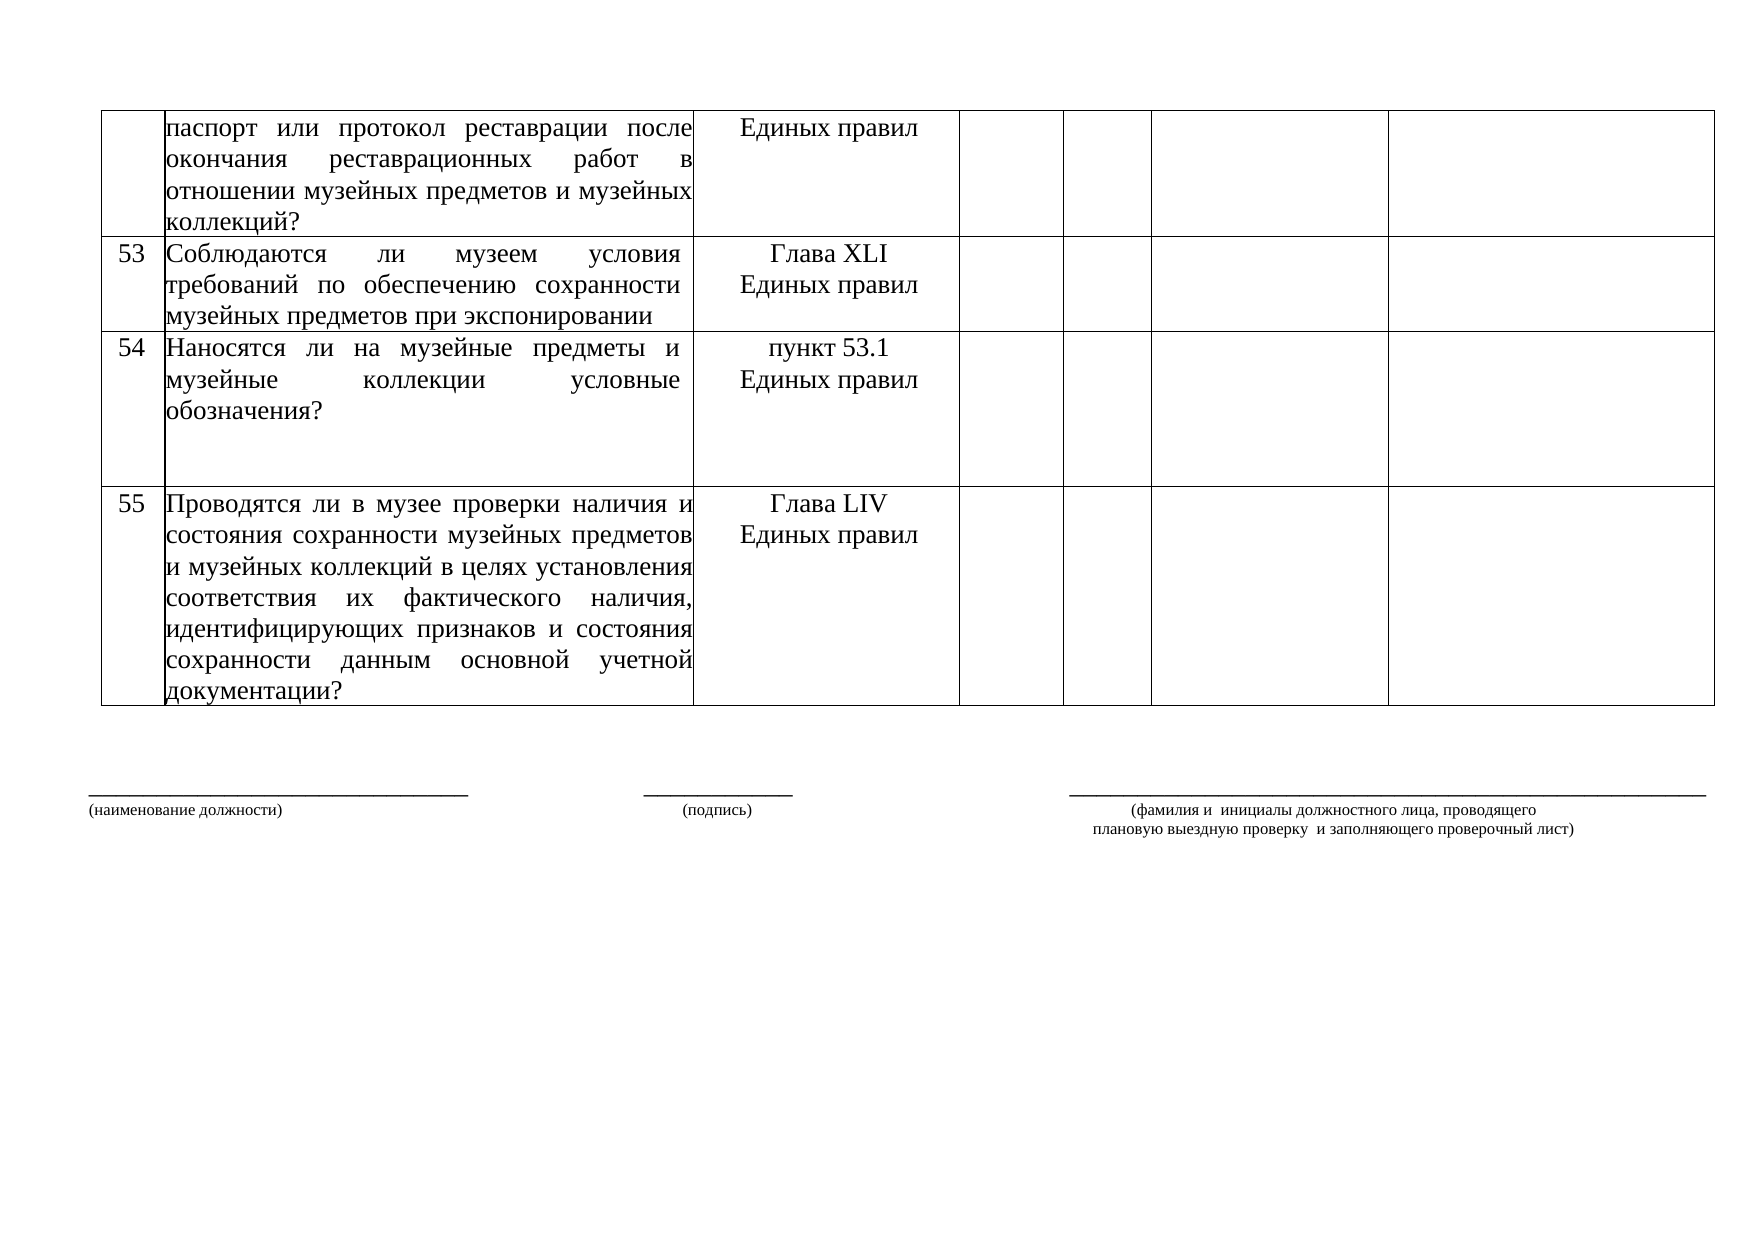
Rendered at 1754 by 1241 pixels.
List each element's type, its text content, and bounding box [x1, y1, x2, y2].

table_cell Проводятся ли в музее проверки наличия и состояния сохранности музейных предметов и музейных коллекций в целях установления соответствия их фактического наличия, идентифицирующих признаков и состояния сохранности данным основной учетной документации? [166, 487, 693, 705]
table_cell [960, 487, 1063, 705]
table_cell [1064, 111, 1151, 236]
table_cell Глава XLI Единых правил [694, 237, 959, 331]
table_cell [1064, 332, 1151, 486]
table_cell [1389, 487, 1714, 705]
text (наименование должности) (подпись) (фамилия и инициалы должностного лица, проводящего [89, 800, 1710, 819]
table_cell [1389, 332, 1714, 486]
table_cell [1152, 237, 1388, 331]
table_cell [960, 237, 1063, 331]
table_cell пункт 53.1 Единых правил [694, 332, 959, 486]
table_cell Глава LIV Единых правил [694, 487, 959, 705]
table_cell [1152, 111, 1388, 236]
table_cell Наносятся ли на музейные предметы и музейные коллекции условные обозначения? [166, 332, 693, 486]
table_cell 55 [102, 487, 164, 705]
table_cell Соблюдаются ли музеем условия требований по обеспечению сохранности музейных предметов при экспонировании [166, 237, 693, 331]
table_cell 52 [102, 111, 164, 236]
table_cell [1064, 237, 1151, 331]
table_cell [694, 111, 959, 236]
table_cell [1389, 237, 1714, 331]
table_cell [960, 111, 1063, 236]
table_cell [1152, 332, 1388, 486]
table_cell [960, 332, 1063, 486]
table_cell [1389, 111, 1714, 236]
text ____________________________ ___________ _______________________________________________ [89, 769, 1710, 800]
text плановую выездную проверку и заполняющего проверочный лист) [89, 819, 1710, 838]
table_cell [166, 111, 693, 236]
table_cell 54 [102, 332, 164, 486]
table_cell [1152, 487, 1388, 705]
table_cell 53 [102, 237, 164, 331]
table_cell [1064, 487, 1151, 705]
